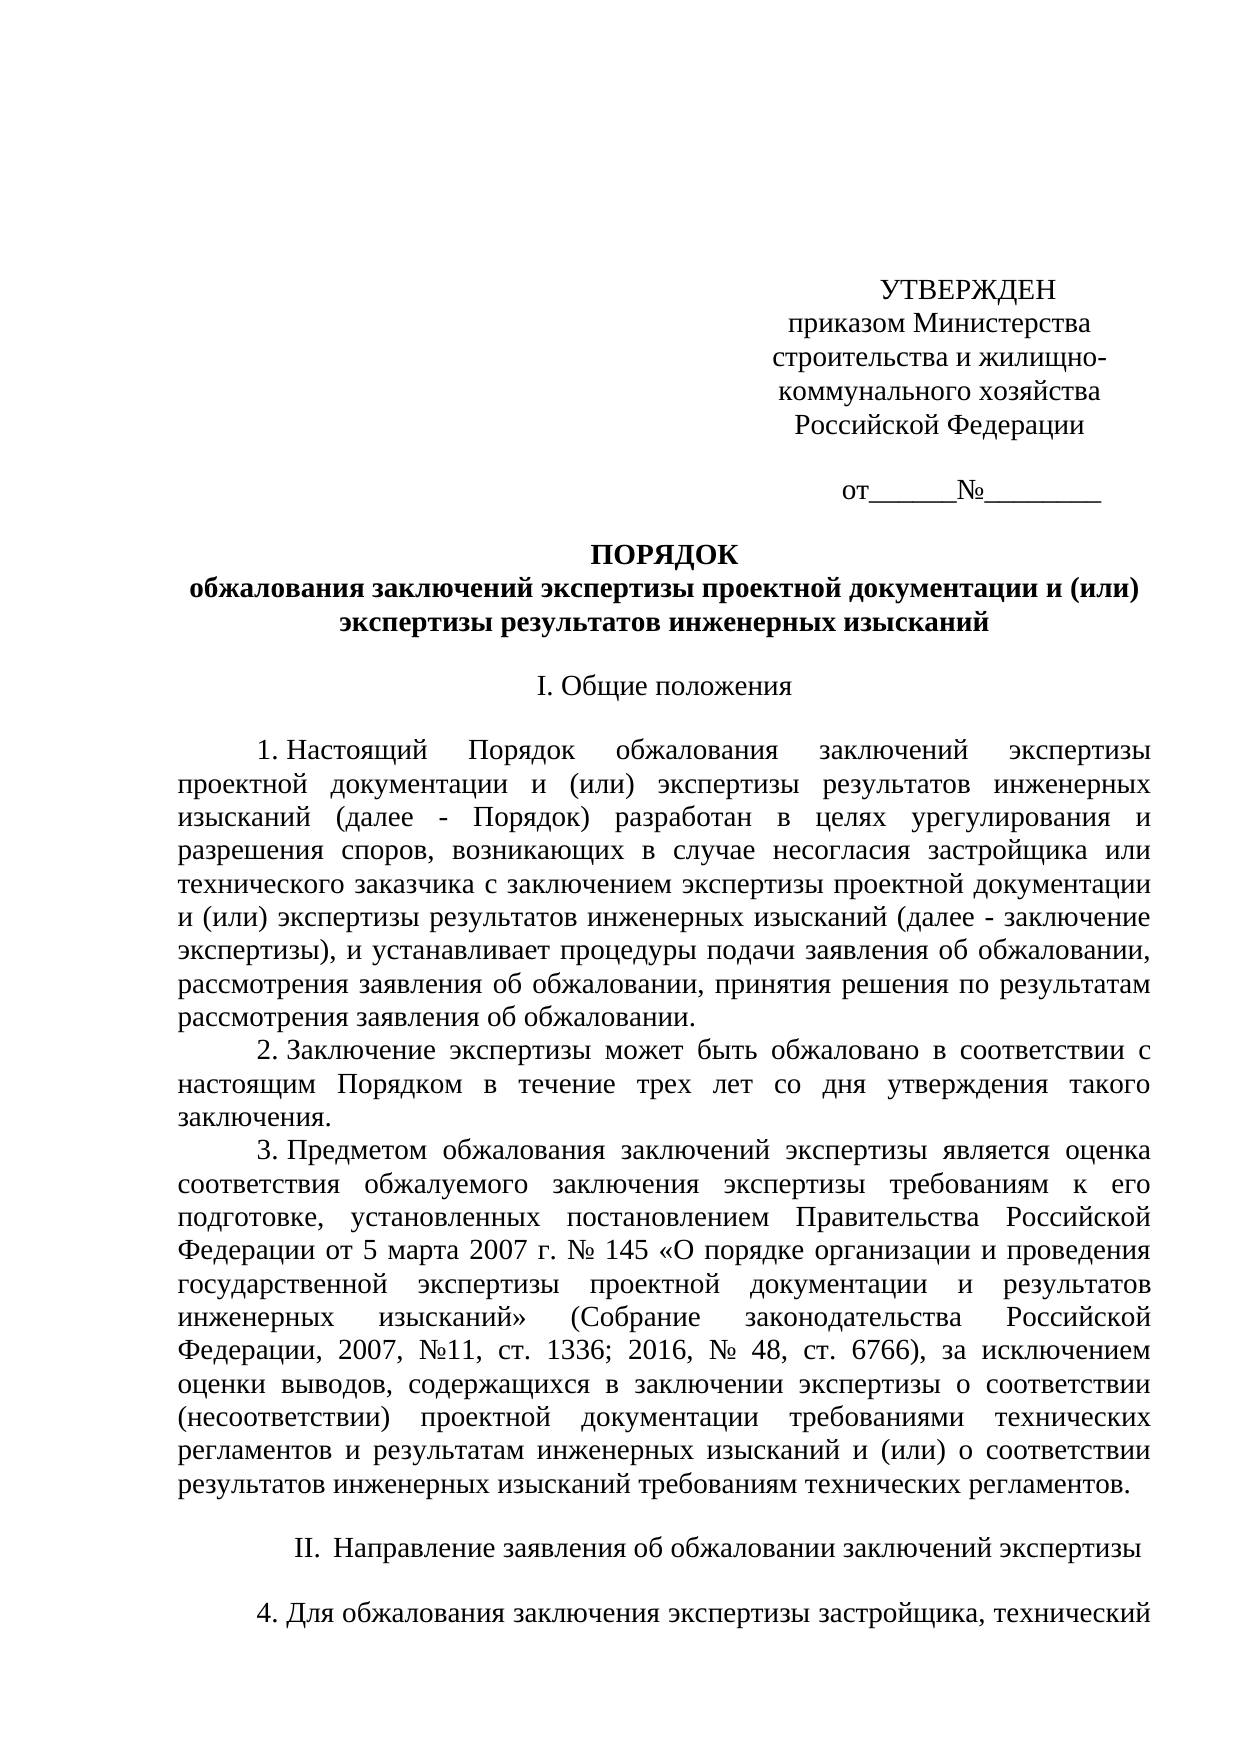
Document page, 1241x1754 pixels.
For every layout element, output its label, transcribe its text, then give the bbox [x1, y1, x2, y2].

list Настоящий Порядок обжалования заключений экспертизы проектной документации и (или) экспертизы результатов инженерных изысканий (далее - Порядок) разработан в целях урегулирования и разрешения споров, возникающих в случае несогласия застройщика или технического заказчика с заключением экспертизы проектной документации и (или) экспертизы результатов инженерных изысканий (далее - заключение экспертизы), и устанавливает процедуры подачи заявления об обжаловании, рассмотрения заявления об обжаловании, принятия решения по результатам рассмотрения заявления об обжаловании. [177, 733, 1152, 1033]
list Предметом обжалования заключений экспертизы является оценка соответствия обжалуемого заключения экспертизы требованиям к его подготовке, установленных постановлением Правительства Российской Федерации от 5 марта 2007 г. № 145 «О порядке организации и проведения государственной экспертизы проектной документации и результатов инженерных изысканий» (Собрание законодательства Российской Федерации, 2007, №11, ст. 1336; 2016, № 48, ст. 6766), за исключением оценки выводов, содержащихся в заключении экспертизы о соответствии (несоответствии) проектной документации требованиями технических регламентов и результатам инженерных изысканий и (или) о соответствии результатов инженерных изысканий требованиям технических регламентов. [177, 1133, 1152, 1500]
text обжалования заключений экспертизы проектной документации и (или) экспертизы результатов инженерных изысканий [177, 571, 1152, 638]
text от______№________ [842, 472, 1152, 506]
list Заключение экспертизы может быть обжаловано в соответствии с настоящим Порядком в течение трех лет со дня утверждения такого заключения. [177, 1033, 1152, 1133]
text I. Общие положения [177, 672, 1152, 702]
text ПОРЯДОК [177, 538, 1152, 571]
text УТВЕРЖДЕН [879, 272, 1152, 306]
text приказом Министерства строительства и жилищно-коммунального хозяйства Российской Федерации [727, 306, 1152, 441]
list Направление заявления об обжаловании заключений экспертизы [294, 1534, 1152, 1563]
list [177, 1595, 1152, 1629]
